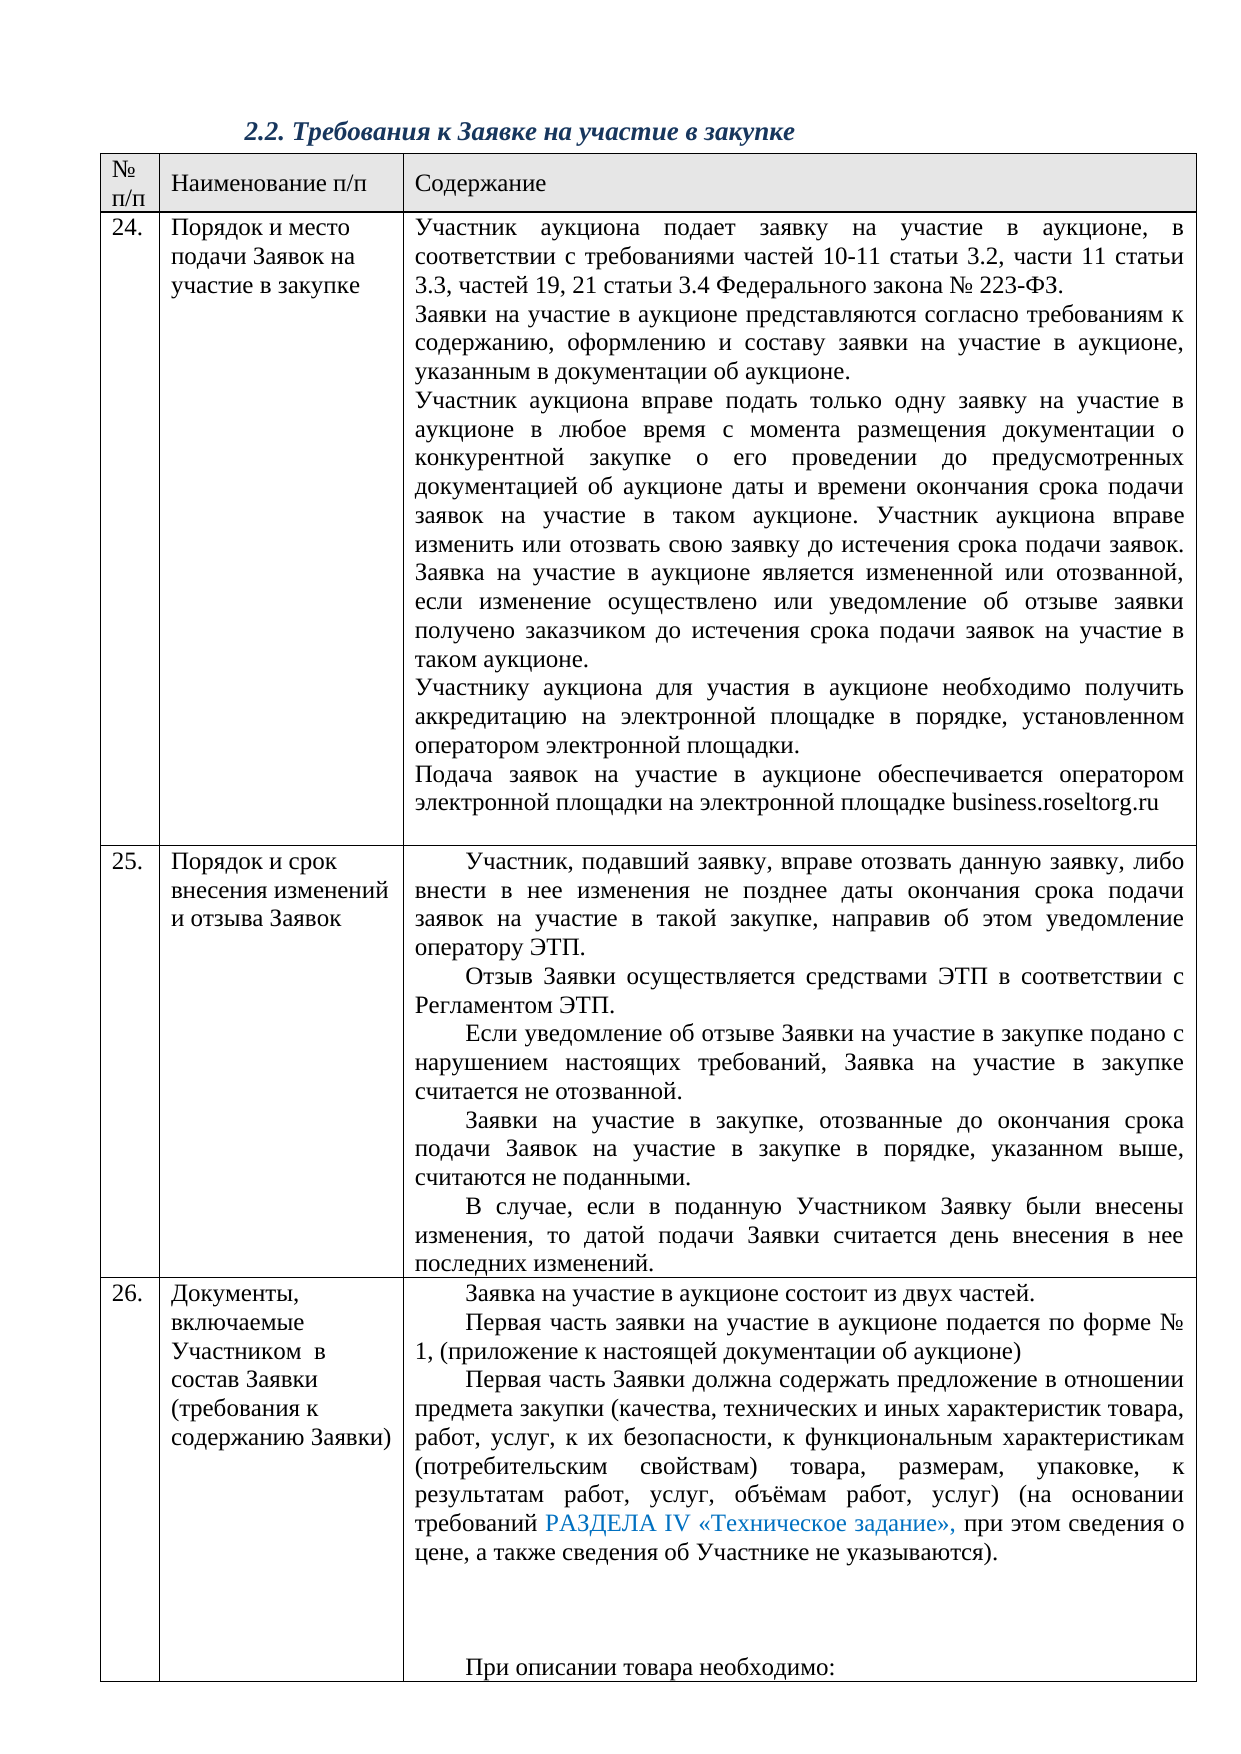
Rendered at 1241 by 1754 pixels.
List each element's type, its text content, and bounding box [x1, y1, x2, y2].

table_cell Порядок и срок внесения изменений и отзыва Заявок [160, 846, 403, 1277]
table_cell Порядок и место подачи Заявок на участие в закупке [160, 213, 403, 845]
table_cell Участник, подавший заявку, вправе отозвать данную заявку, либо внести в нее изменения не позднее даты окончания срока подачи заявок на участие в такой закупке, направив об этом уведомление оператору ЭТП. Отзыв Заявки осуществляется средствами ЭТП в соответствии с Регламентом ЭТП. Если уведомление об отзыве Заявки на участие в закупке подано с нарушением настоящих требований, Заявка на участие в закупке считается не отозванной. Заявки на участие в закупке, отозванные до окончания срока подачи Заявок на участие в закупке в порядке, указанном выше, считаются не поданными. В случае, если в поданную Участником Заявку были внесены изменения, то датой подачи Заявки считается день внесения в нее последних изменений. [404, 846, 1196, 1277]
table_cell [160, 1278, 403, 1681]
table_header Содержание [404, 154, 1196, 211]
table_cell [101, 1278, 159, 1681]
text 2.2. Требования к Заявке на участие в закупке [244, 116, 1181, 147]
table_cell [101, 846, 159, 1277]
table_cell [404, 1278, 1196, 1681]
table_cell [101, 213, 159, 845]
table_header № п/п [101, 154, 159, 211]
table_header Наименование п/п [160, 154, 403, 211]
table_cell Участник аукциона подает заявку на участие в аукционе, в соответствии с требованиями частей 10-11 статьи 3.2, части 11 статьи 3.3, частей 19, 21 статьи 3.4 Федерального закона № 223-ФЗ. Заявки на участие в аукционе представляются согласно требованиям к содержанию, оформлению и составу заявки на участие в аукционе, указанным в документации об аукционе. Участник аукциона вправе подать только одну заявку на участие в аукционе в любое время с момента размещения документации о конкурентной закупке о его проведении до предусмотренных документацией об аукционе даты и времени окончания срока подачи заявок на участие в таком аукционе. Участник аукциона вправе изменить или отозвать свою заявку до истечения срока подачи заявок. Заявка на участие в аукционе является измененной или отозванной, если изменение осуществлено или уведомление об отзыве заявки получено заказчиком до истечения срока подачи заявок на участие в таком аукционе. Участнику аукциона для участия в аукционе необходимо получить аккредитацию на электронной площадке в порядке, установленном оператором электронной площадки. Подача заявок на участие в аукционе обеспечивается оператором электронной площадки на электронной площадке business.roseltorg.ru [404, 213, 1196, 845]
